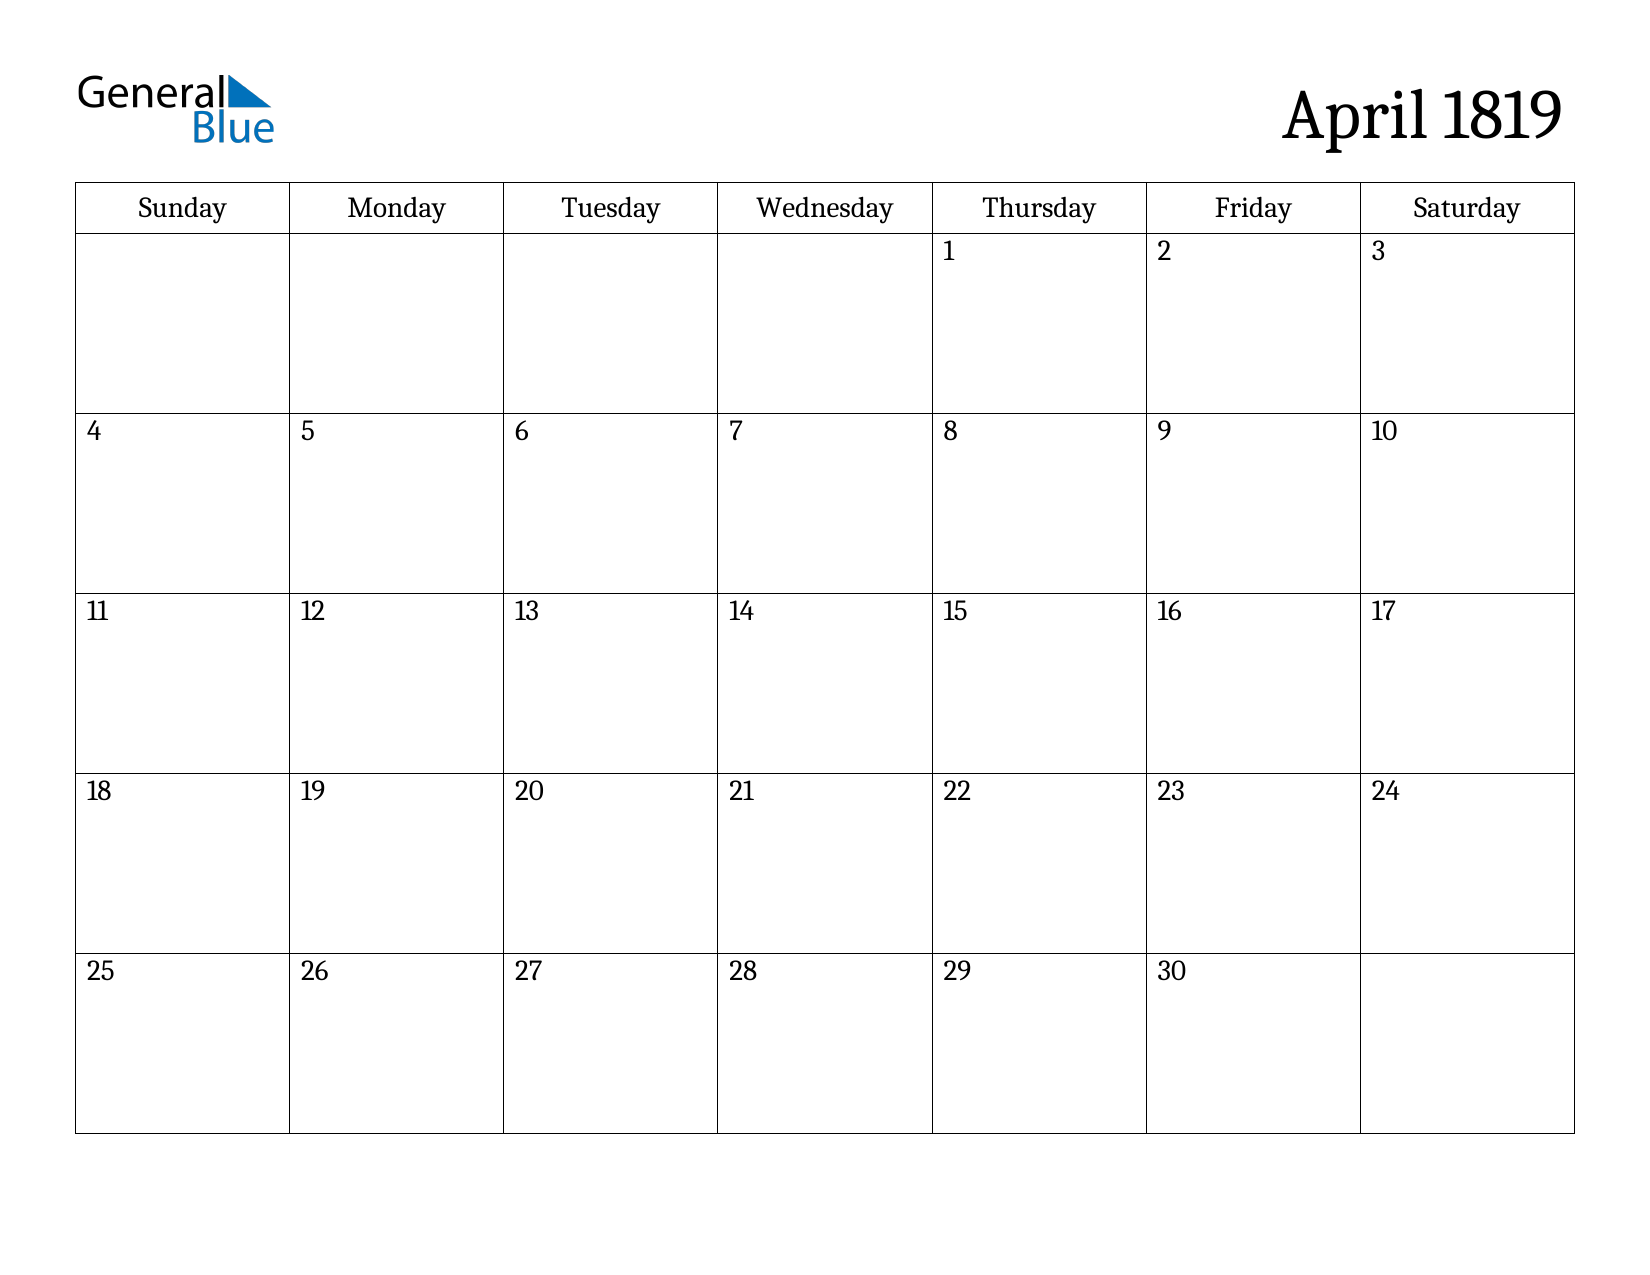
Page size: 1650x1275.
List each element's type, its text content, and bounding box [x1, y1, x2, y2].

table_cell Sunday [76, 183, 289, 233]
table_cell [76, 808, 289, 953]
table_cell 9 [1147, 414, 1360, 447]
table_cell [1147, 448, 1360, 593]
table_header [76, 75, 503, 182]
table_cell 11 [76, 594, 289, 627]
table_cell [290, 808, 503, 953]
table_cell Wednesday [718, 183, 932, 233]
table_cell Tuesday [504, 183, 717, 233]
table_cell 21 [718, 774, 932, 807]
picture [78, 75, 274, 143]
table_cell [504, 988, 717, 1133]
table_cell 22 [933, 774, 1146, 807]
table_cell [1361, 627, 1574, 773]
table_cell 5 [290, 414, 503, 447]
table_cell [1147, 808, 1360, 953]
table_cell [718, 627, 932, 773]
table_cell [76, 234, 289, 267]
table_cell [504, 808, 717, 953]
table_cell [290, 234, 503, 267]
table_cell 2 [1147, 234, 1360, 267]
table_cell [76, 448, 289, 593]
table_cell [76, 988, 289, 1133]
table_cell [290, 988, 503, 1133]
table_cell [1147, 627, 1360, 773]
table_cell [1361, 267, 1574, 413]
table_cell [1361, 954, 1574, 987]
table_cell 17 [1361, 594, 1574, 627]
table_cell 26 [290, 954, 503, 987]
table_cell [76, 627, 289, 773]
table_cell 28 [718, 954, 932, 987]
table_cell 15 [933, 594, 1146, 627]
table_cell Thursday [933, 183, 1146, 233]
table_cell [933, 808, 1146, 953]
table_cell Friday [1147, 183, 1360, 233]
table_cell [933, 448, 1146, 593]
table_cell 18 [76, 774, 289, 807]
table_cell [504, 267, 717, 413]
table_cell 24 [1361, 774, 1574, 807]
table_cell [718, 988, 932, 1133]
table_cell Saturday [1361, 183, 1574, 233]
table_cell 14 [718, 594, 932, 627]
table_cell [718, 448, 932, 593]
table_cell [504, 448, 717, 593]
table_cell [1361, 448, 1574, 593]
table_cell 12 [290, 594, 503, 627]
table_cell [1361, 808, 1574, 953]
table_cell [718, 267, 932, 413]
table_cell [290, 267, 503, 413]
table_cell [290, 448, 503, 593]
table_cell [718, 808, 932, 953]
table_cell 30 [1147, 954, 1360, 987]
table_cell 27 [504, 954, 717, 987]
table_cell 7 [718, 414, 932, 447]
table_cell [290, 627, 503, 773]
table_cell 3 [1361, 234, 1574, 267]
table_cell [1147, 267, 1360, 413]
table_cell 10 [1361, 414, 1574, 447]
table_cell 1 [933, 234, 1146, 267]
table_cell 4 [76, 414, 289, 447]
table_cell [504, 234, 717, 267]
table_cell 16 [1147, 594, 1360, 627]
table_cell Monday [290, 183, 503, 233]
table_cell 19 [290, 774, 503, 807]
table_cell 25 [76, 954, 289, 987]
table_cell 6 [504, 414, 717, 447]
table_cell [933, 988, 1146, 1133]
table_cell [933, 267, 1146, 413]
table_cell [1147, 988, 1360, 1133]
table_cell [1361, 988, 1574, 1133]
table_cell [718, 234, 932, 267]
table_cell [933, 627, 1146, 773]
table_cell 20 [504, 774, 717, 807]
table_cell 23 [1147, 774, 1360, 807]
table_cell 13 [504, 594, 717, 627]
table_cell 29 [933, 954, 1146, 987]
table_cell 8 [933, 414, 1146, 447]
table_cell [76, 267, 289, 413]
table_cell [504, 627, 717, 773]
table_header April 1819 [504, 75, 1574, 182]
